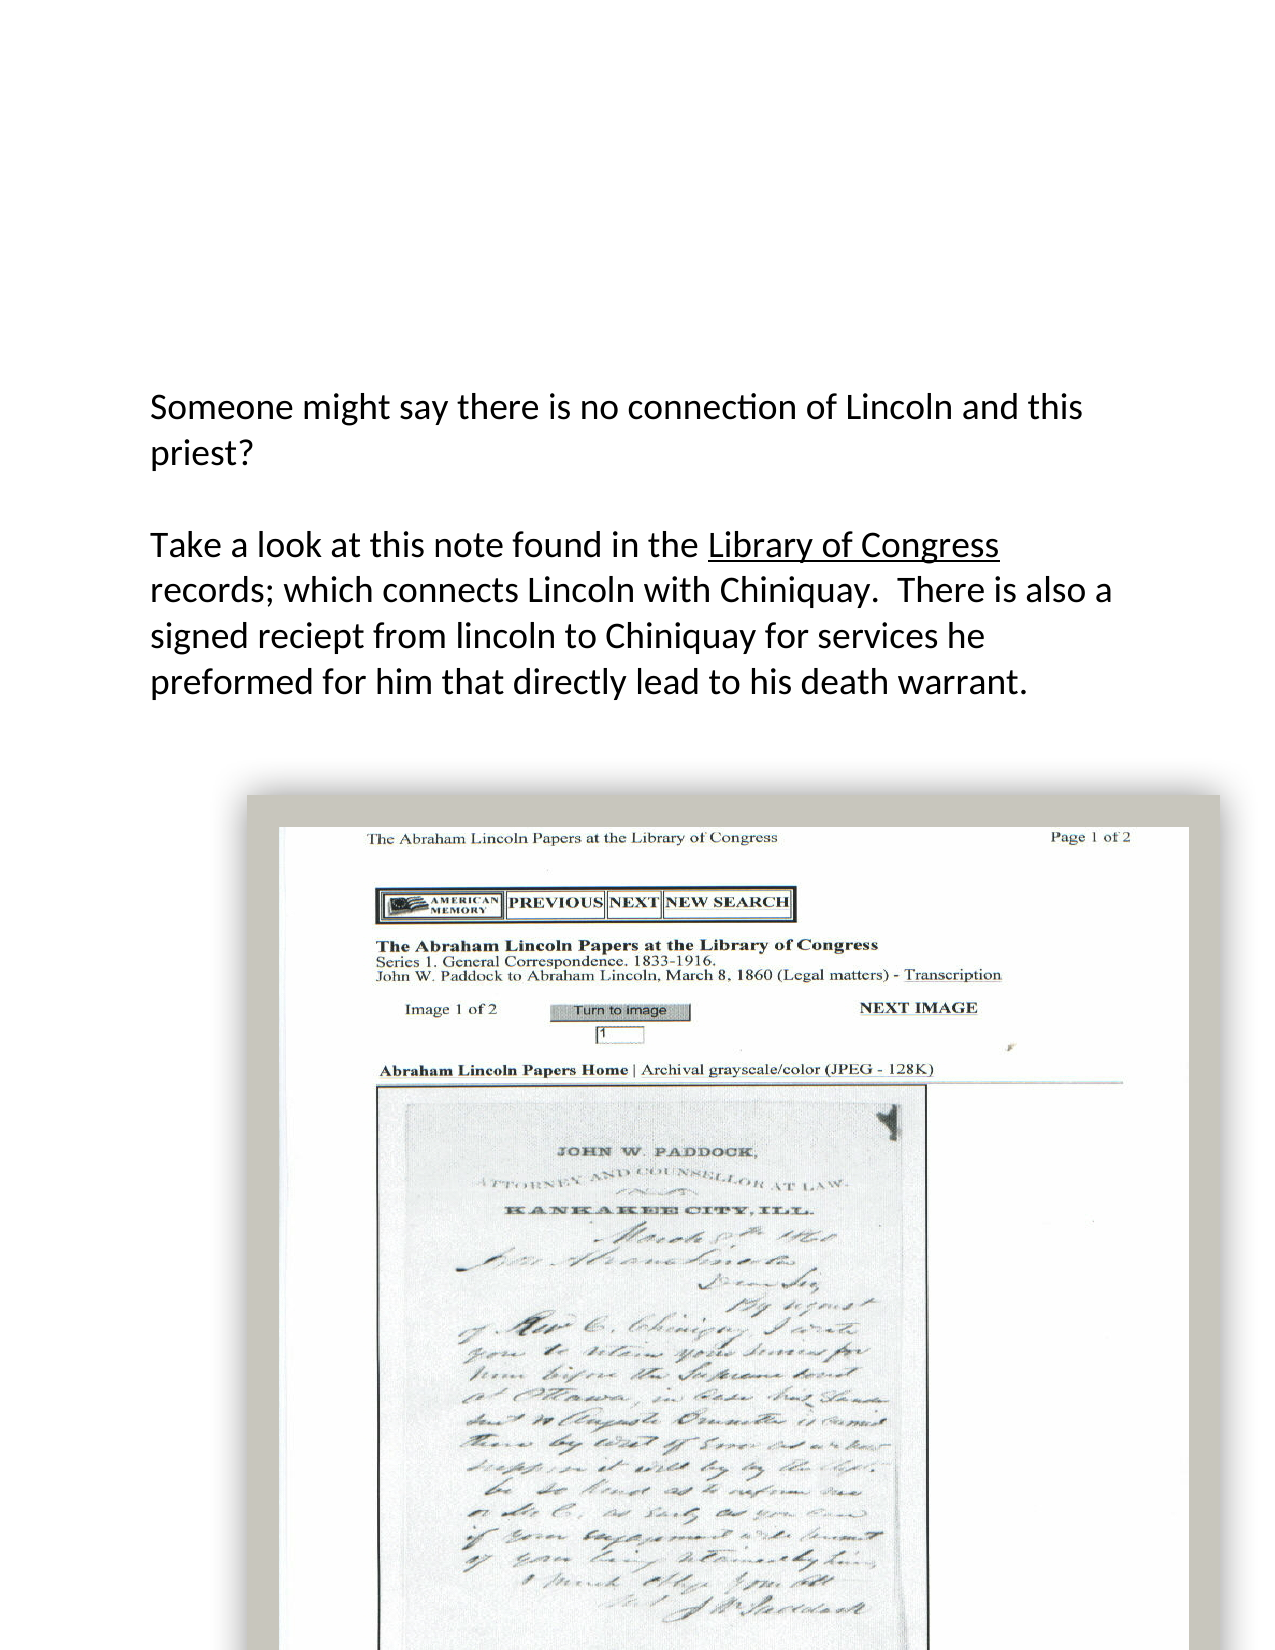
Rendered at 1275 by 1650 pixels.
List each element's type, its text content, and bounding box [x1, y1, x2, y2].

picture [279, 827, 1189, 1650]
text Someone might say there is no connection of Lincoln and this priest? [150, 383, 1125, 475]
text Take a look at this note found in the Library of Congress records; which connects Lincoln with Chiniquay. There is also a signed reciept from lincoln to Chiniquay for services he preformed for him that directly lead to his death warrant. [150, 521, 1125, 704]
